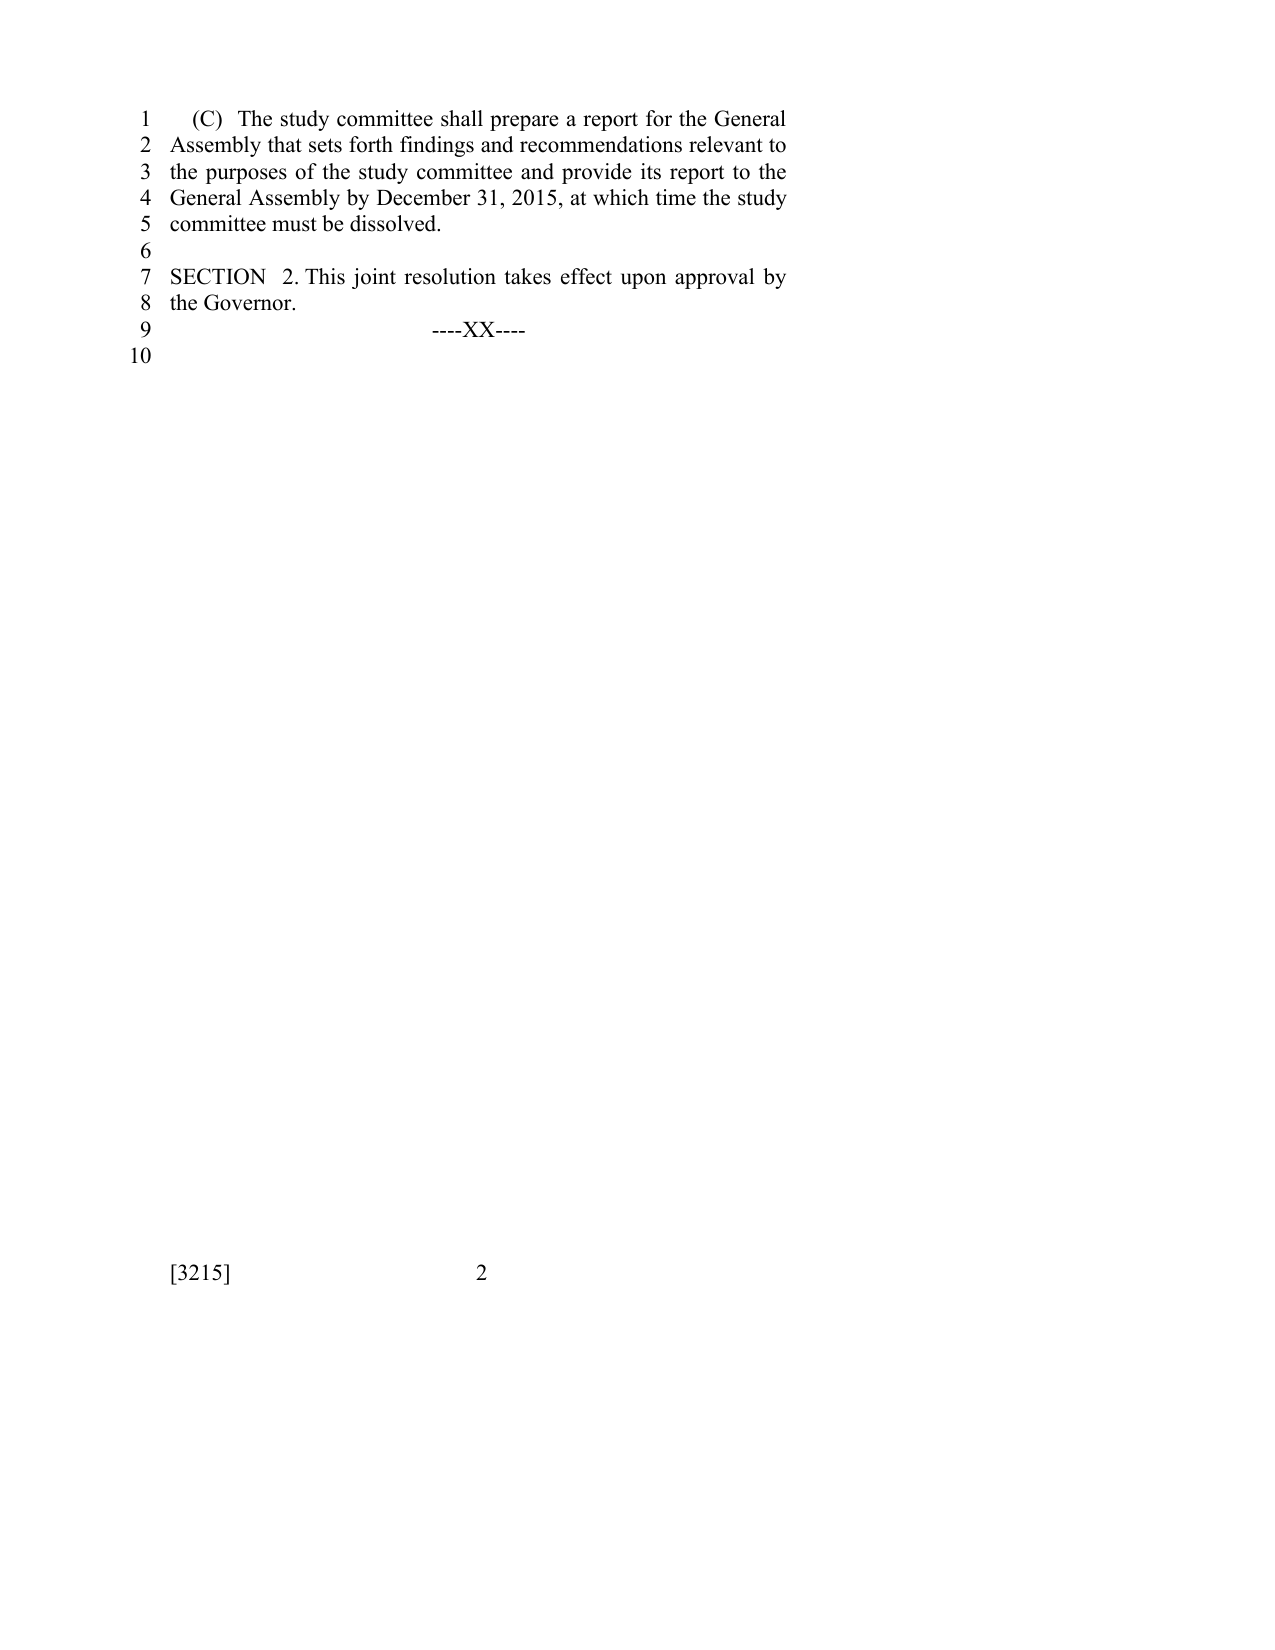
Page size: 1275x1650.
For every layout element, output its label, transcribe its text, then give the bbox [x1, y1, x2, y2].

text (C) The study committee shall prepare a report for the General Assembly that sets forth findings and recommendations relevant to the purposes of the study committee and provide its report to the General Assembly by December 31, 2015, at which time the study committee must be dissolved. [169, 105, 787, 237]
text SECTION 2. This joint resolution takes effect upon approval by the Governor. [169, 263, 787, 316]
text ----XX---- [169, 316, 787, 342]
